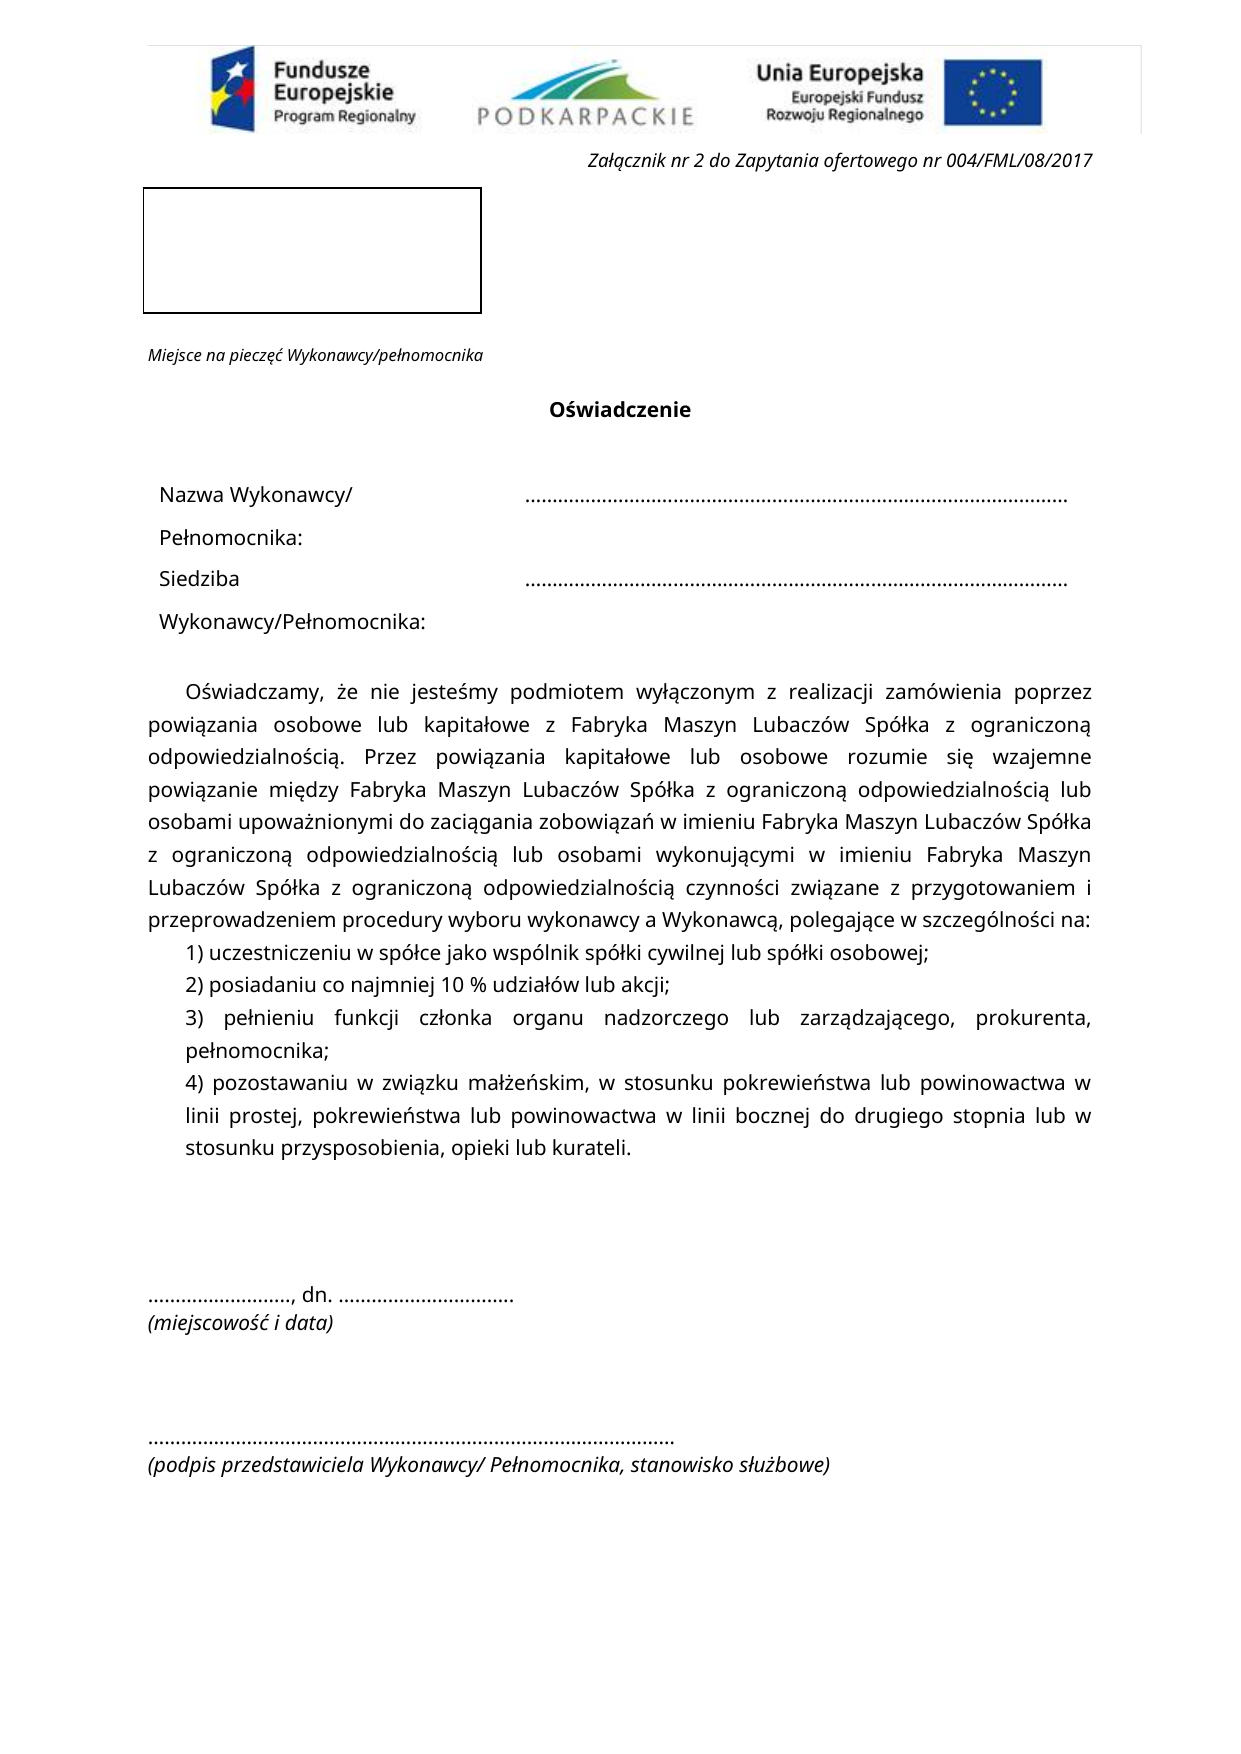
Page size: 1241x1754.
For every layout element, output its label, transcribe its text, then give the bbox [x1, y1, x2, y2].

text Załącznik nr 2 do Zapytania ofertowego nr 004/FML/08/2017 [148, 148, 1093, 173]
table_cell Siedziba Wykonawcy/Pełnomocnika: [148, 565, 513, 649]
list 3) pełnieniu funkcji członka organu nadzorczego lub zarządzającego, prokurenta, pełnomocnika; [185, 1003, 1093, 1064]
text Oświadczamy, że nie jesteśmy podmiotem wyłączonym z realizacji zamówienia poprzez powiązania osobowe lub kapitałowe z Fabryka Maszyn Lubaczów Spółka z ograniczoną odpowiedzialnością. Przez powiązania kapitałowe lub osobowe rozumie się wzajemne powiązanie między Fabryka Maszyn Lubaczów Spółka z ograniczoną odpowiedzialnością lub osobami upoważnionymi do zaciągania zobowiązań w imieniu Fabryka Maszyn Lubaczów Spółka z ograniczoną odpowiedzialnością lub osobami wykonującymi w imieniu Fabryka Maszyn Lubaczów Spółka z ograniczoną odpowiedzialnością czynności związane z przygotowaniem i przeprowadzeniem procedury wyboru wykonawcy a Wykonawcą, polegające w szczególności na: [148, 677, 1093, 934]
text …………………………………………………………………………………… [148, 1422, 1093, 1451]
picture [147, 44, 1143, 134]
list 2) posiadaniu co najmniej 10 % udziałów lub akcji; [185, 971, 1093, 999]
table_header ……………………………………………………………………………………… [513, 480, 1104, 564]
text …………………….., dn. ………………………….. [148, 1280, 1093, 1308]
text Miejsce na pieczęć Wykonawcy/pełnomocnika [148, 344, 1093, 367]
text (podpis przedstawiciela Wykonawcy/ Pełnomocnika, stanowisko służbowe) [148, 1451, 1093, 1479]
list 4) pozostawaniu w związku małżeńskim, w stosunku pokrewieństwa lub powinowactwa w linii prostej, pokrewieństwa lub powinowactwa w linii bocznej do drugiego stopnia lub w stosunku przysposobienia, opieki lub kurateli. [185, 1068, 1093, 1162]
text (miejscowość i data) [148, 1308, 1093, 1337]
table_cell ……………………………………………………………………………………… [513, 565, 1104, 649]
list 1) uczestniczeniu w spółce jako wspólnik spółki cywilnej lub spółki osobowej; [185, 938, 1093, 966]
text Oświadczenie [148, 395, 1093, 423]
table_header Nazwa Wykonawcy/ Pełnomocnika: [148, 480, 513, 564]
